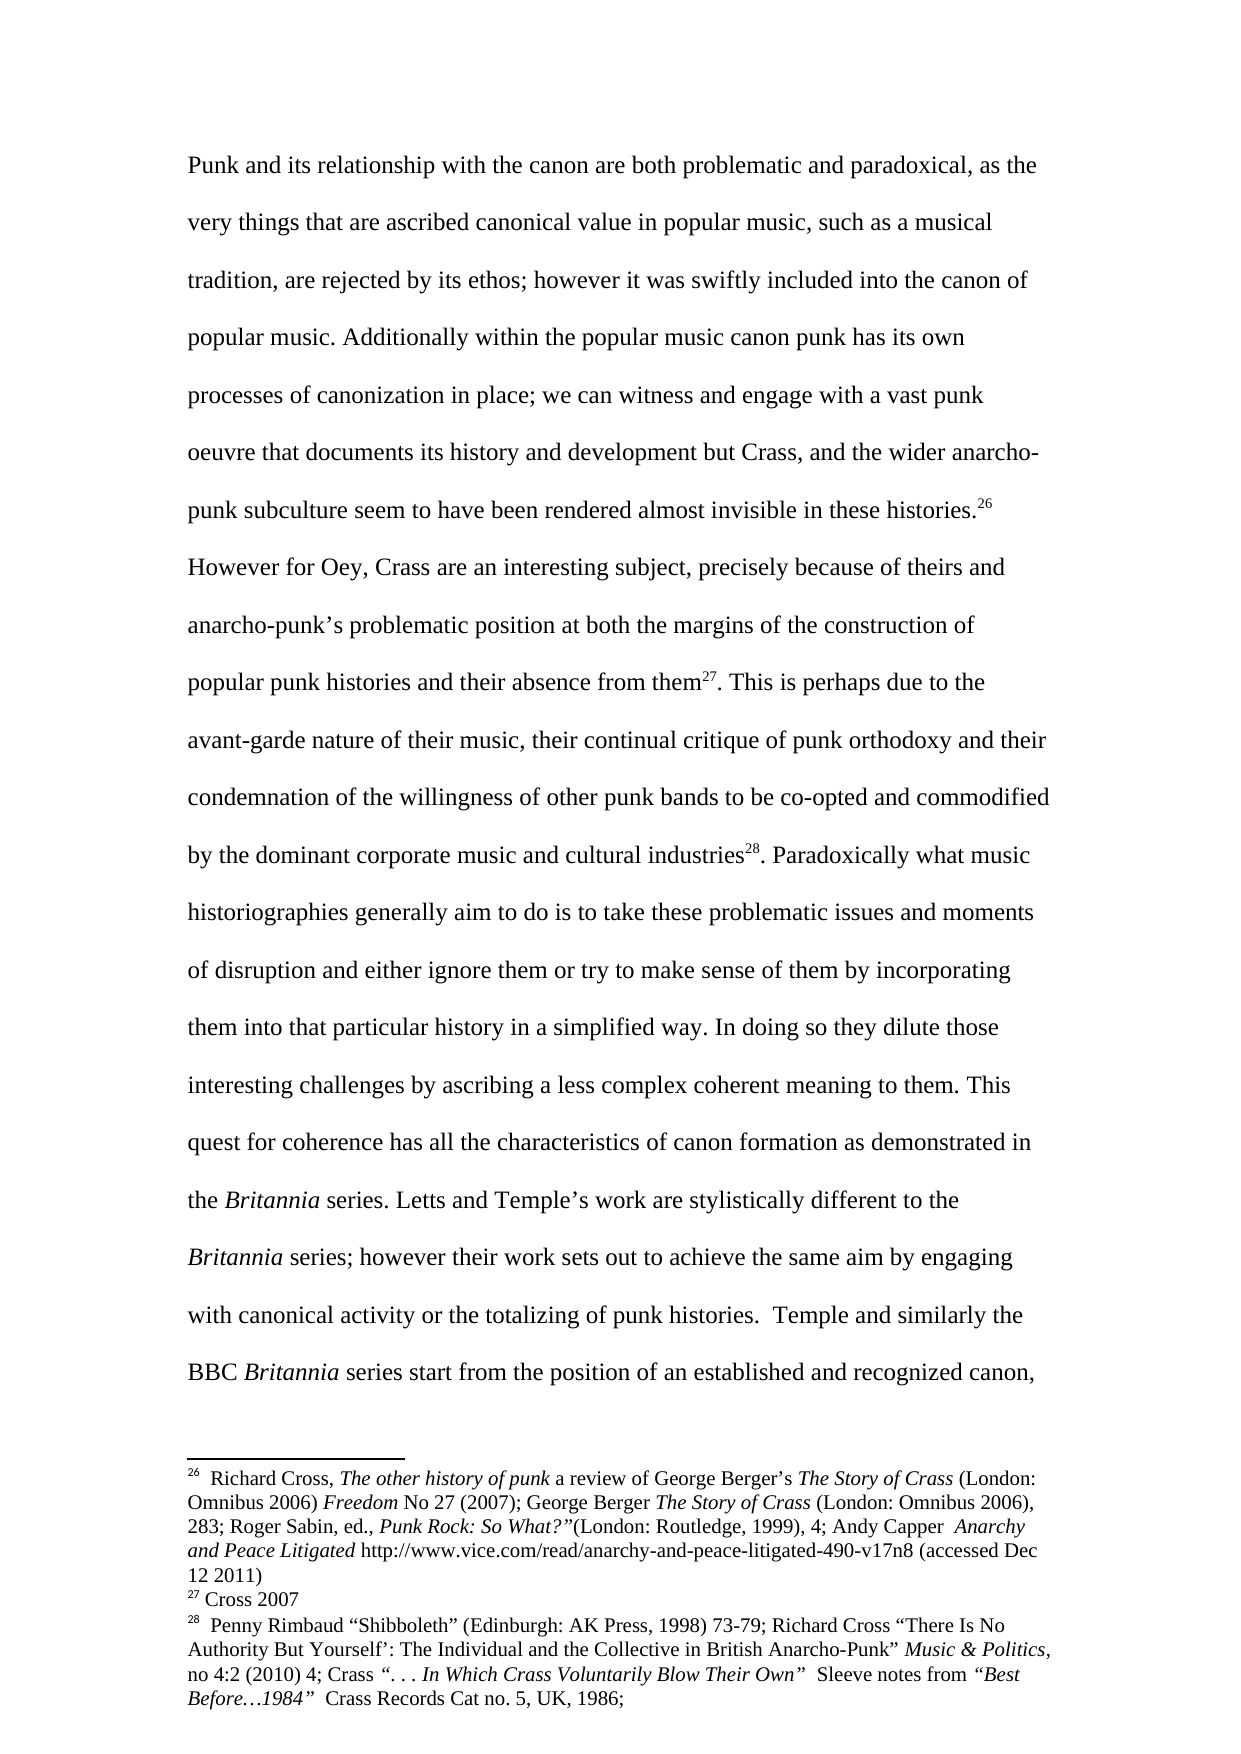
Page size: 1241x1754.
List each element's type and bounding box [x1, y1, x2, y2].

text [187, 150, 1053, 1386]
